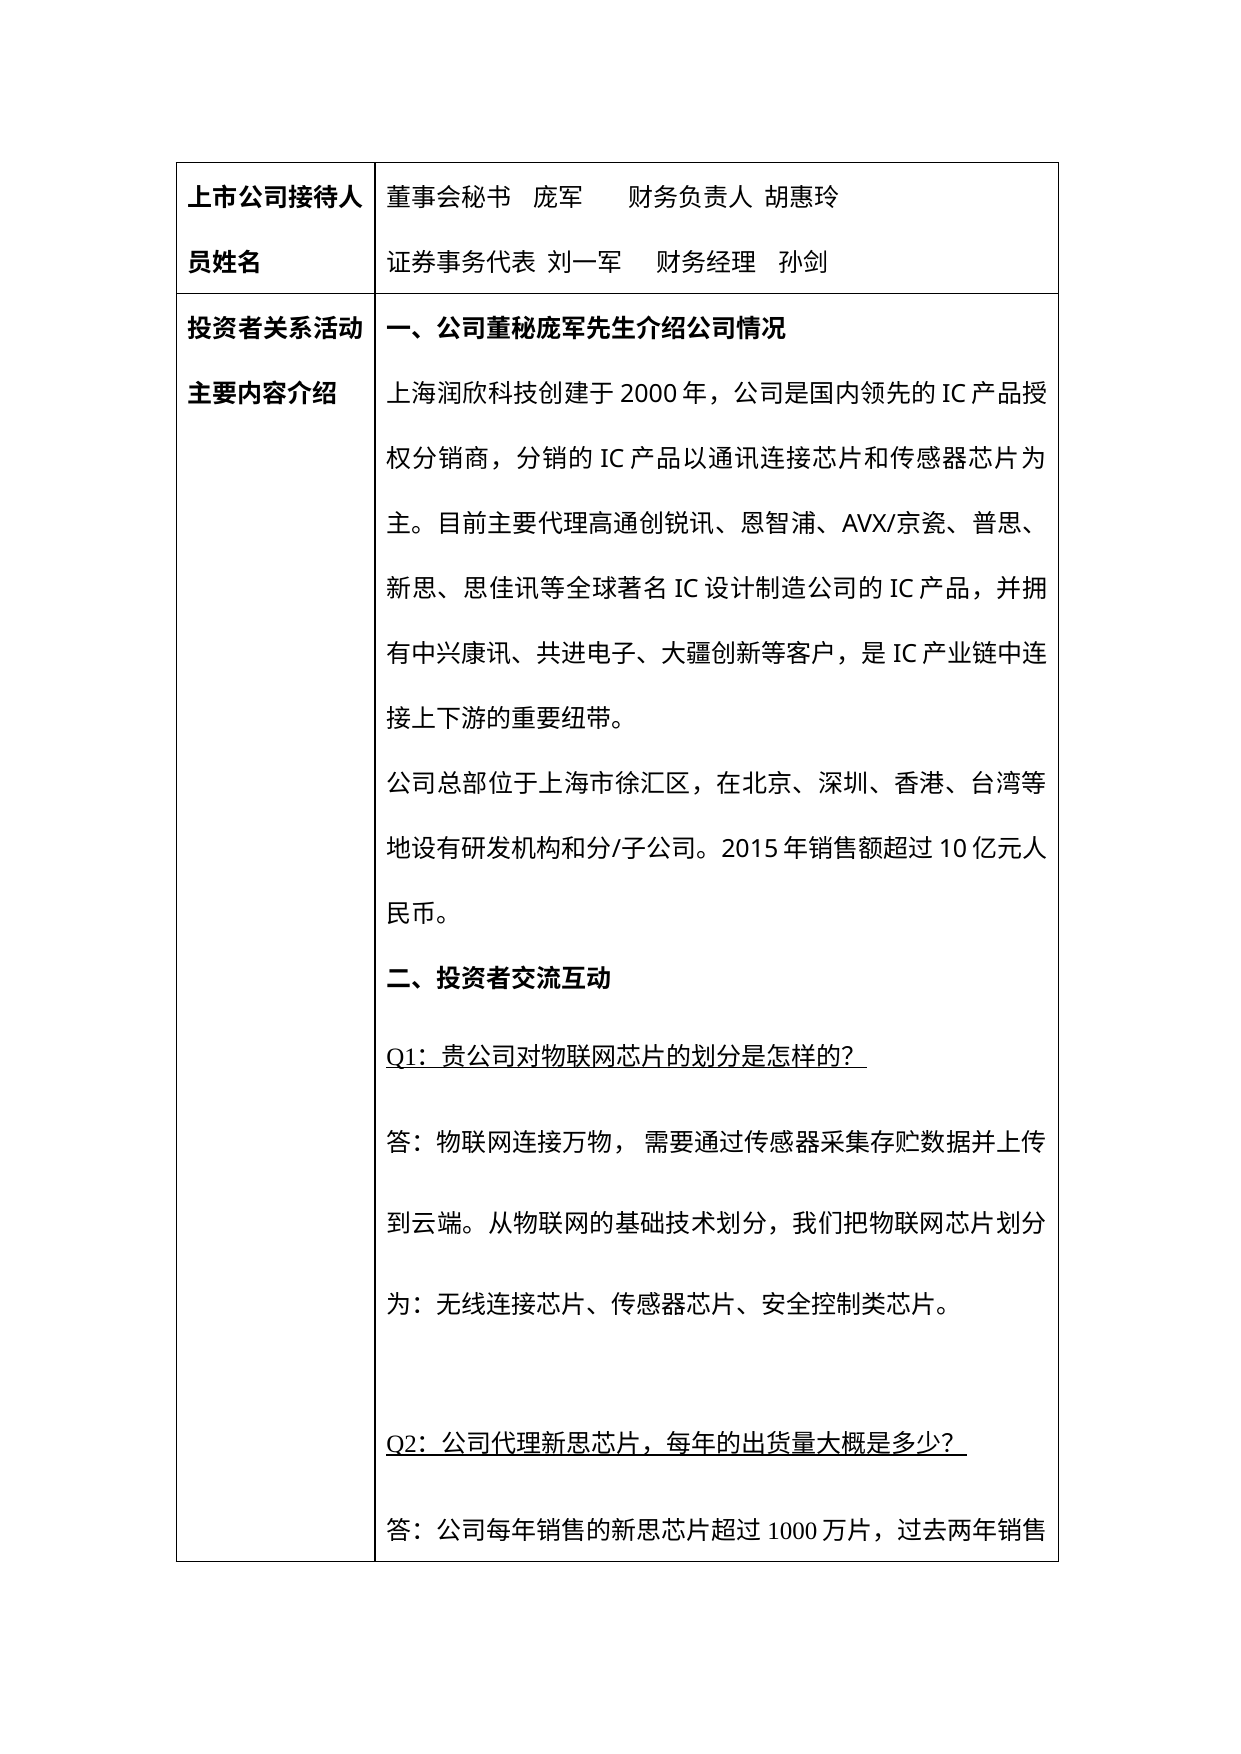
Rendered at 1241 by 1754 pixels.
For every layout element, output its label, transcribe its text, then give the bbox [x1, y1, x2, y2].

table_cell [376, 294, 1058, 1561]
table_cell 上市公司接待人员姓名 [177, 163, 374, 293]
table_cell 董事会秘书 庞军 财务负责人 胡惠玲 证券事务代表 刘一军 财务经理 孙剑 [376, 163, 1058, 293]
table_cell 投资者关系活动主要内容介绍 [177, 294, 374, 1561]
